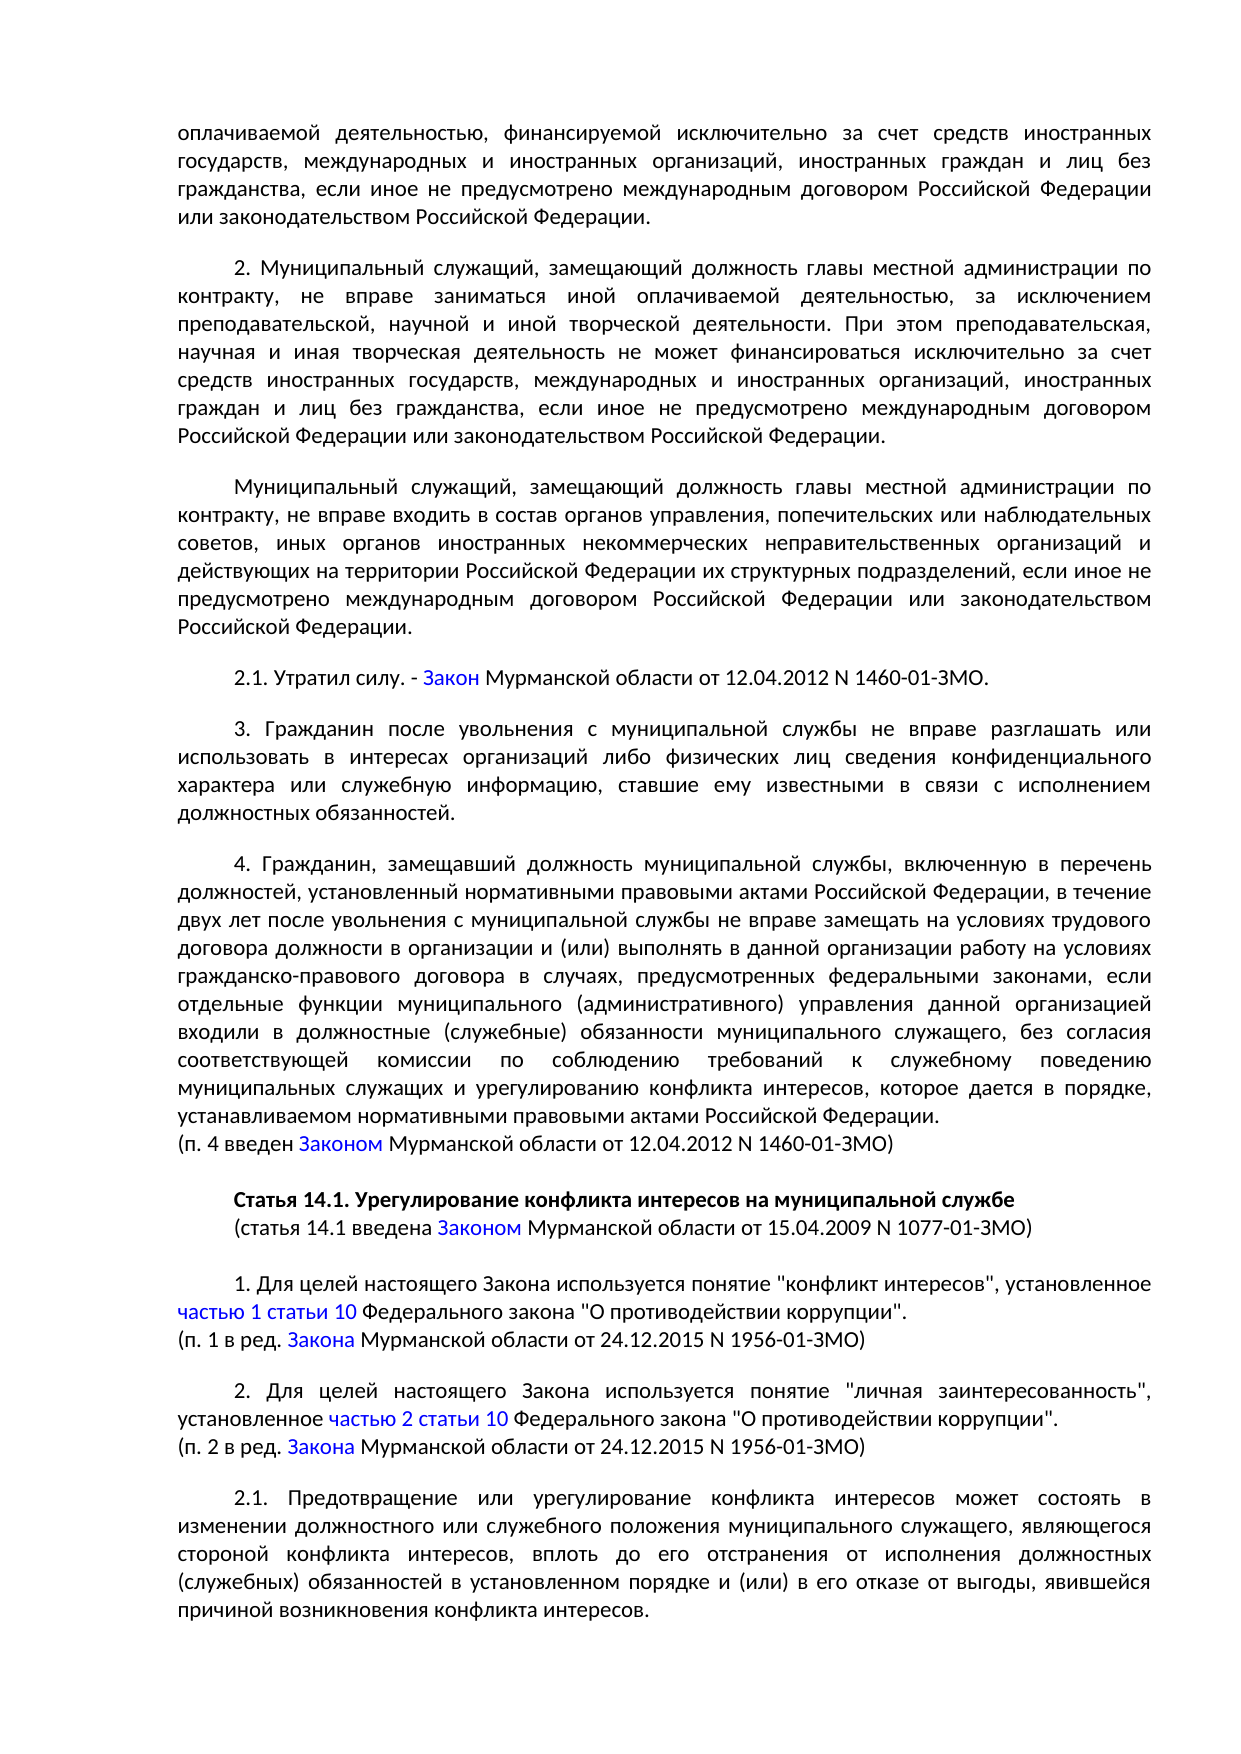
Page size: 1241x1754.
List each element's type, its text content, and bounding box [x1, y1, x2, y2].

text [177, 118, 1152, 230]
text 2. Для целей настоящего Закона используется понятие "личная заинтересованность", установленное частью 2 статьи 10 Федерального закона "О противодействии коррупции". [177, 1376, 1152, 1432]
text 2. Муниципальный служащий, замещающий должность главы местной администрации по контракту, не вправе заниматься иной оплачиваемой деятельностью, за исключением преподавательской, научной и иной творческой деятельности. При этом преподавательская, научная и иная творческая деятельность не может финансироваться исключительно за счет средств иностранных государств, международных и иностранных организаций, иностранных граждан и лиц без гражданства, если иное не предусмотрено международным договором Российской Федерации или законодательством Российской Федерации. [177, 253, 1152, 449]
text 2.1. Утратил силу. - Закон Мурманской области от 12.04.2012 N 1460-01-ЗМО. [177, 663, 1152, 691]
text (статья 14.1 введена Законом Мурманской области от 15.04.2009 N 1077-01-ЗМО) [177, 1213, 1152, 1241]
text (п. 2 в ред. Закона Мурманской области от 24.12.2015 N 1956-01-ЗМО) [177, 1432, 1152, 1461]
text Муниципальный служащий, замещающий должность главы местной администрации по контракту, не вправе входить в состав органов управления, попечительских или наблюдательных советов, иных органов иностранных некоммерческих неправительственных организаций и действующих на территории Российской Федерации их структурных подразделений, если иное не предусмотрено международным договором Российской Федерации или законодательством Российской Федерации. [177, 472, 1152, 640]
text (п. 1 в ред. Закона Мурманской области от 24.12.2015 N 1956-01-ЗМО) [177, 1326, 1152, 1353]
text 4. Гражданин, замещавший должность муниципальной службы, включенную в перечень должностей, установленный нормативными правовыми актами Российской Федерации, в течение двух лет после увольнения с муниципальной службы не вправе замещать на условиях трудового договора должности в организации и (или) выполнять в данной организации работу на условиях гражданско-правового договора в случаях, предусмотренных федеральными законами, если отдельные функции муниципального (административного) управления данной организацией входили в должностные (служебные) обязанности муниципального служащего, без согласия соответствующей комиссии по соблюдению требований к служебному поведению муниципальных служащих и урегулированию конфликта интересов, которое дается в порядке, устанавливаемом нормативными правовыми актами Российской Федерации. [177, 849, 1152, 1129]
text (п. 4 введен Законом Мурманской области от 12.04.2012 N 1460-01-ЗМО) [177, 1129, 1152, 1157]
text 1. Для целей настоящего Закона используется понятие "конфликт интересов", установленное частью 1 статьи 10 Федерального закона "О противодействии коррупции". [177, 1269, 1152, 1326]
title Статья 14.1. Урегулирование конфликта интересов на муниципальной службе [177, 1185, 1152, 1213]
text 3. Гражданин после увольнения с муниципальной службы не вправе разглашать или использовать в интересах организаций либо физических лиц сведения конфиденциального характера или служебную информацию, ставшие ему известными в связи с исполнением должностных обязанностей. [177, 714, 1152, 826]
text 2.1. Предотвращение или урегулирование конфликта интересов может состоять в изменении должностного или служебного положения муниципального служащего, являющегося стороной конфликта интересов, вплоть до его отстранения от исполнения должностных (служебных) обязанностей в установленном порядке и (или) в его отказе от выгоды, явившейся причиной возникновения конфликта интересов. [177, 1483, 1152, 1623]
